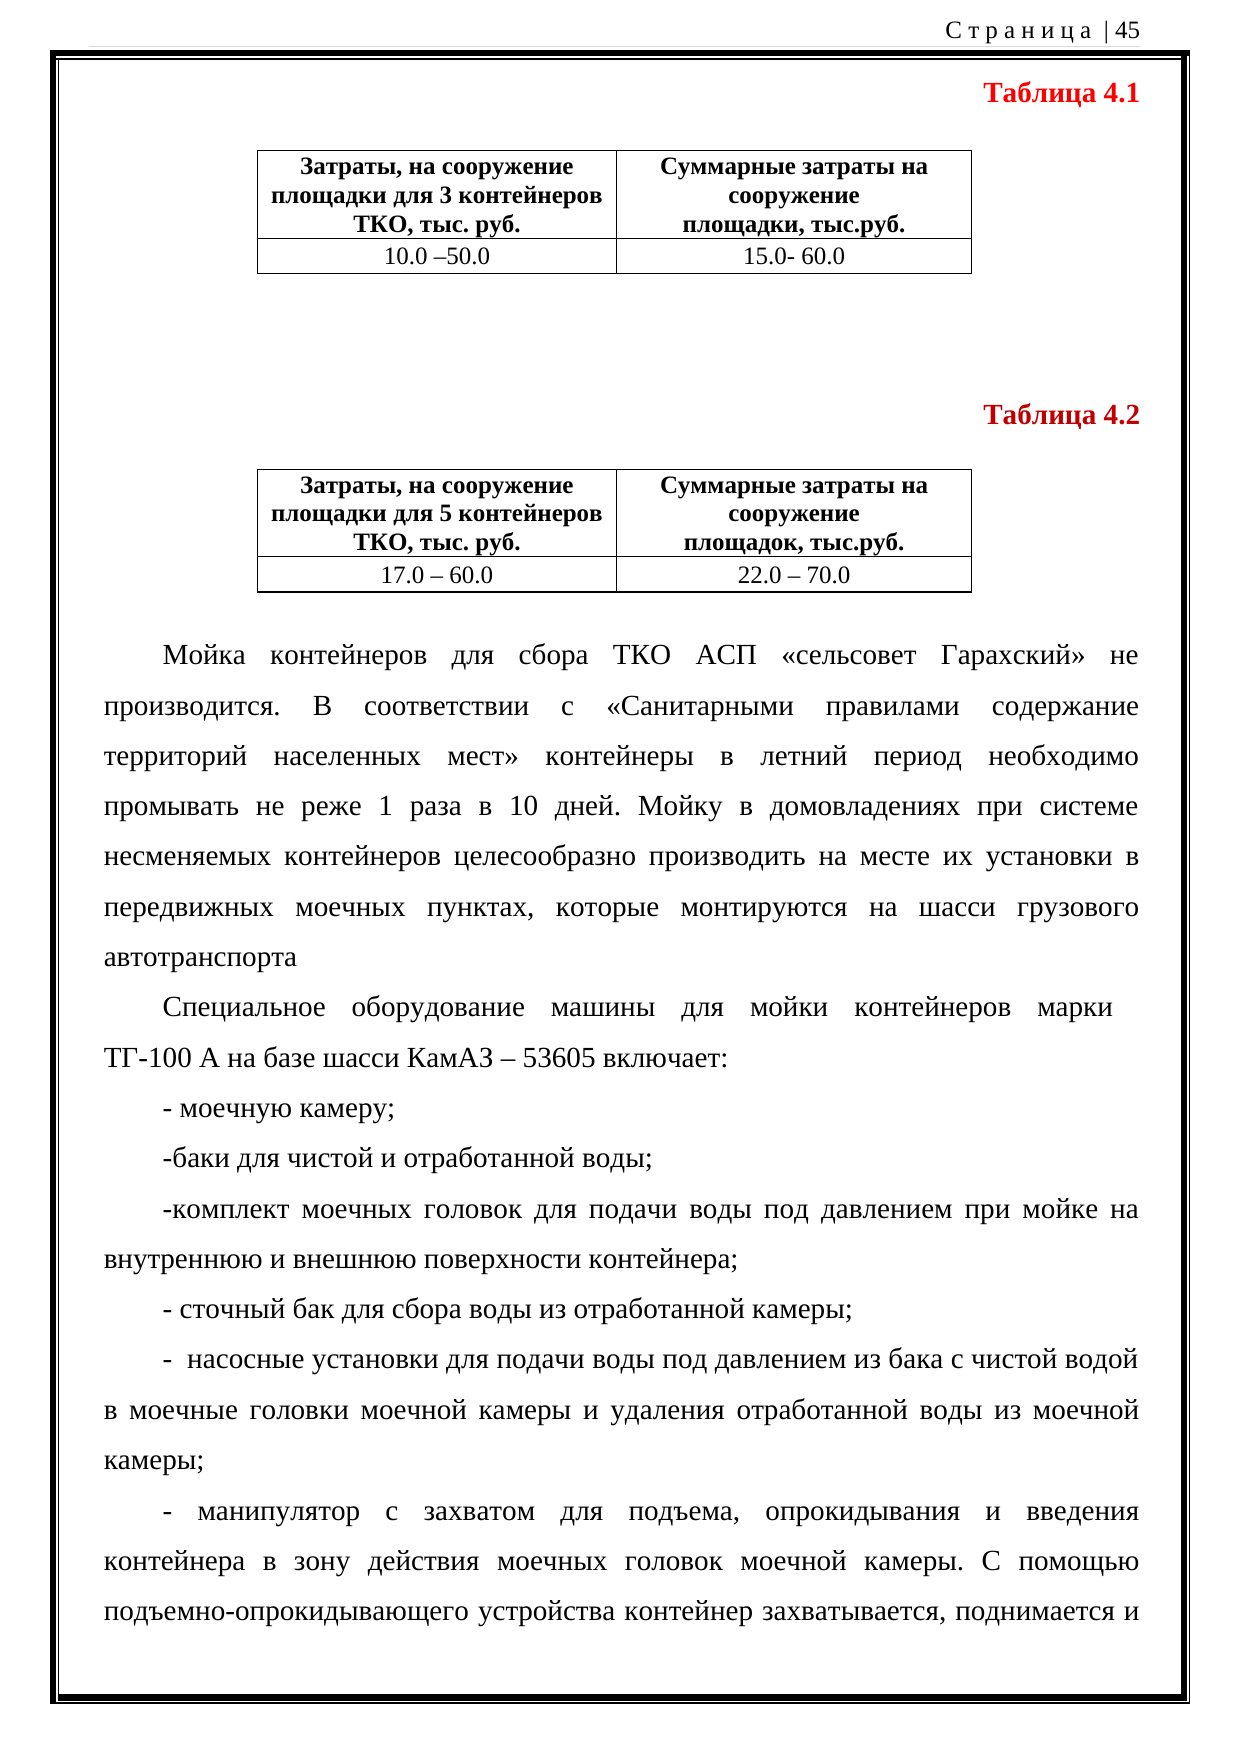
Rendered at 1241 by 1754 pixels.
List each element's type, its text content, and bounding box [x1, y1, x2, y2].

table_cell 15.0- 60.0 [617, 239, 971, 273]
table_header Затраты, на сооружение площадки для 5 контейнеров ТКО, тыс. руб. [258, 470, 616, 556]
text - насосные установки для подачи воды под давлением из бака с чистой водой в моечные головки моечной камеры и удаления отработанной воды из моечной камеры; [103, 1342, 1140, 1476]
text - моечную камеру; [103, 1090, 1140, 1124]
text Специальное оборудование машины для мойки контейнеров марки ТГ-100 А на базе шасси КамАЗ – 53605 включает: [103, 989, 1140, 1073]
table_header Суммарные затраты на сооружение площадки, тыс.руб. [617, 151, 971, 237]
text Мойка контейнеров для сбора ТКО АСП «сельсовет Гарахский» не производится. В соответствии с «Санитарными правилами содержание территорий населенных мест» контейнеры в летний период необходимо промывать не реже 1 раза в 10 дней. Мойку в домовладениях при системе несменяемых контейнеров целесообразно производить на месте их установки в передвижных моечных пунктах, которые монтируются на шасси грузового автотранспорта [103, 637, 1140, 973]
table_header Суммарные затраты на сооружение площадок, тыс.руб. [617, 470, 971, 556]
table_cell 17.0 – 60.0 [258, 557, 616, 591]
text -комплект моечных головок для подачи воды под давлением при мойке на внутреннюю и внешнюю поверхности контейнера; [103, 1191, 1140, 1274]
table_cell 22.0 – 70.0 [617, 557, 971, 591]
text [103, 1493, 1140, 1627]
text Таблица 4.2 [89, 397, 1140, 431]
text -баки для чистой и отработанной воды; [103, 1140, 1140, 1174]
table_cell 10.0 –50.0 [258, 239, 616, 273]
text - сточный бак для сбора воды из отработанной камеры; [103, 1291, 1140, 1325]
table_header Затраты, на сооружение площадки для 3 контейнеров ТКО, тыс. руб. [258, 151, 616, 237]
text Таблица 4.1 [89, 75, 1140, 108]
